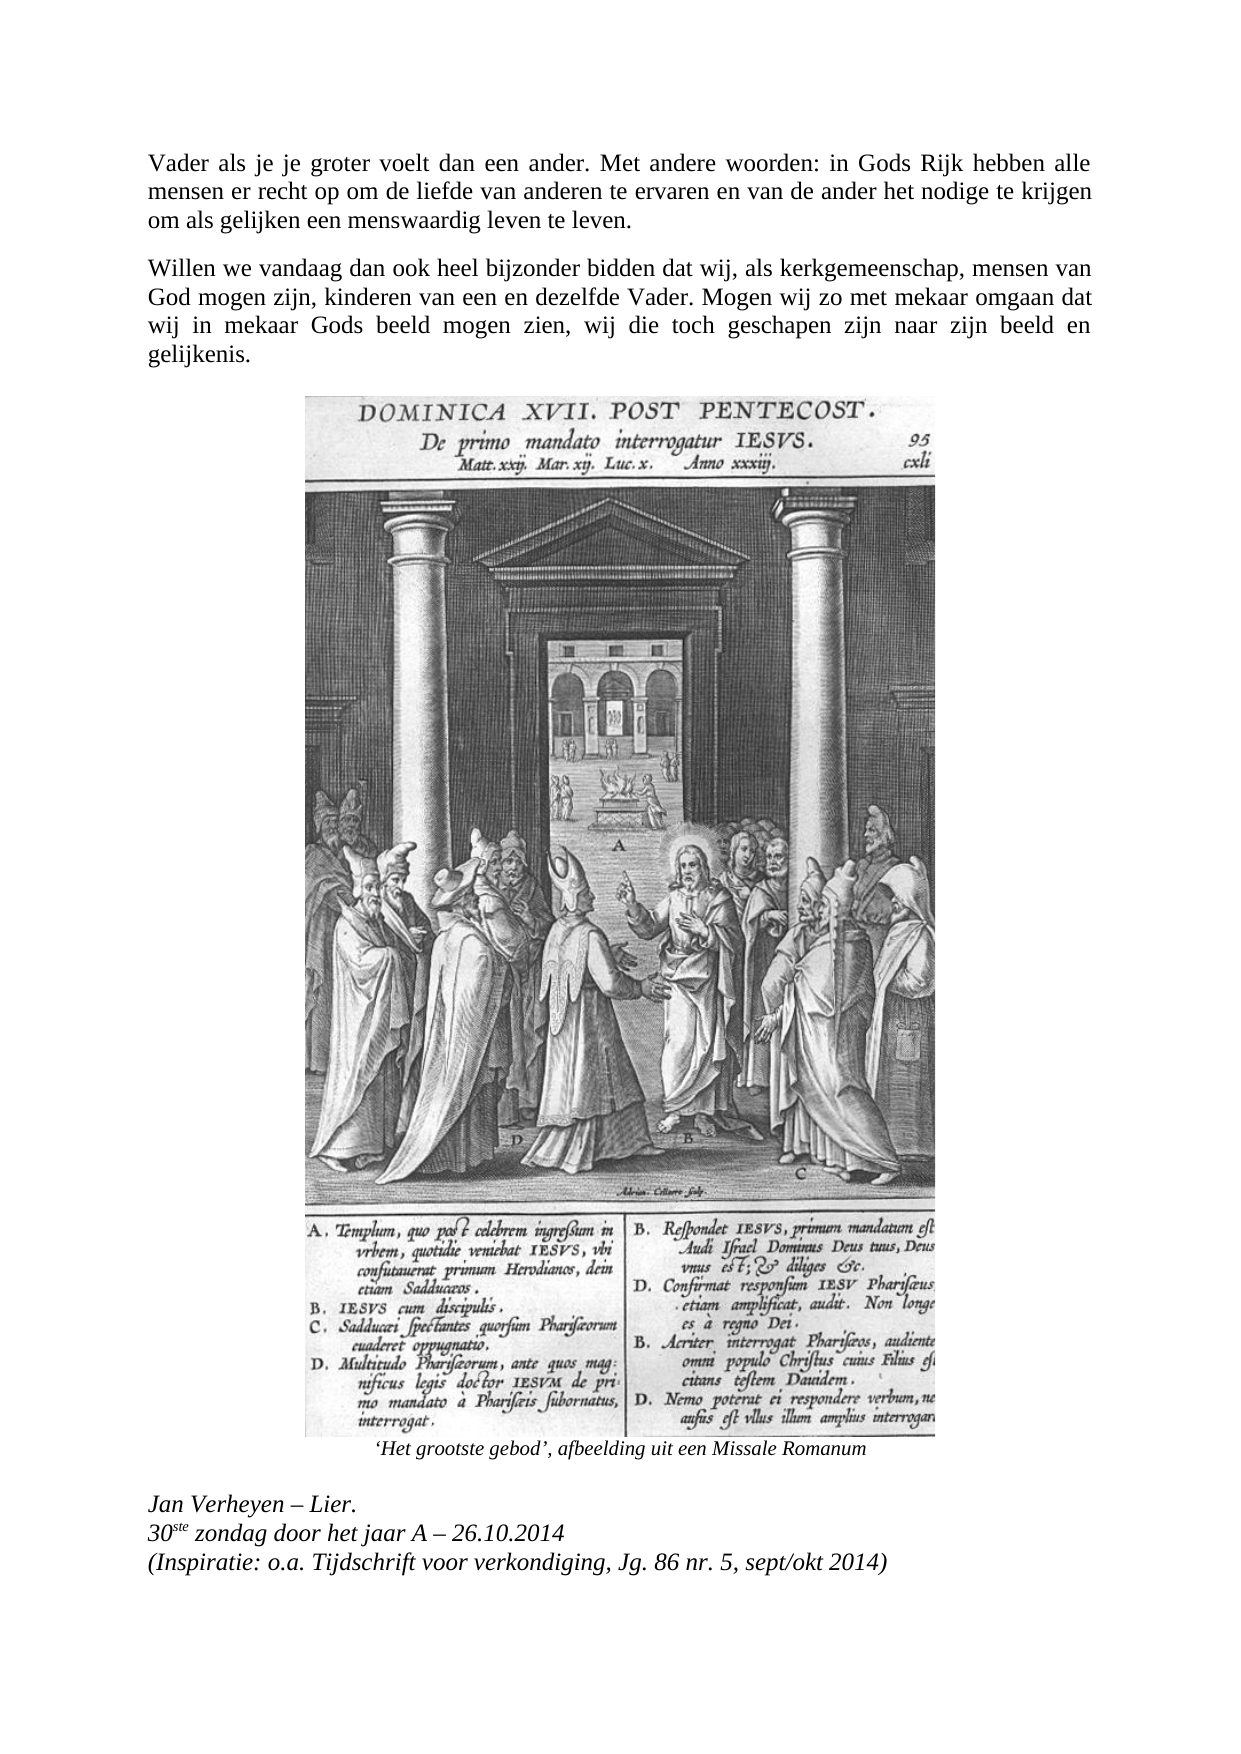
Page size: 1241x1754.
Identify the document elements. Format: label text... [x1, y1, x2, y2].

text Jan Verheyen – Lier. [148, 1489, 1093, 1518]
picture [305, 396, 936, 1437]
text ‘Het grootste gebod’, afbeelding uit een Missale Romanum [148, 1436, 1093, 1460]
text (Inspiratie: o.a. Tijdschrift voor verkondiging, Jg. 86 nr. 5, sept/okt 2014) [148, 1547, 1093, 1575]
text Willen we vandaag dan ook heel bijzonder bidden dat wij, als kerkgemeenschap, mensen van God mogen zijn, kinderen van een en dezelfde Vader. Mogen wij zo met mekaar omgaan dat wij in mekaar Gods beeld mogen zien, wij die toch geschapen zijn naar zijn beeld en gelijkenis. [148, 253, 1093, 368]
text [148, 148, 1093, 234]
text 30ste zondag door het jaar A – 26.10.2014 [148, 1518, 1093, 1547]
